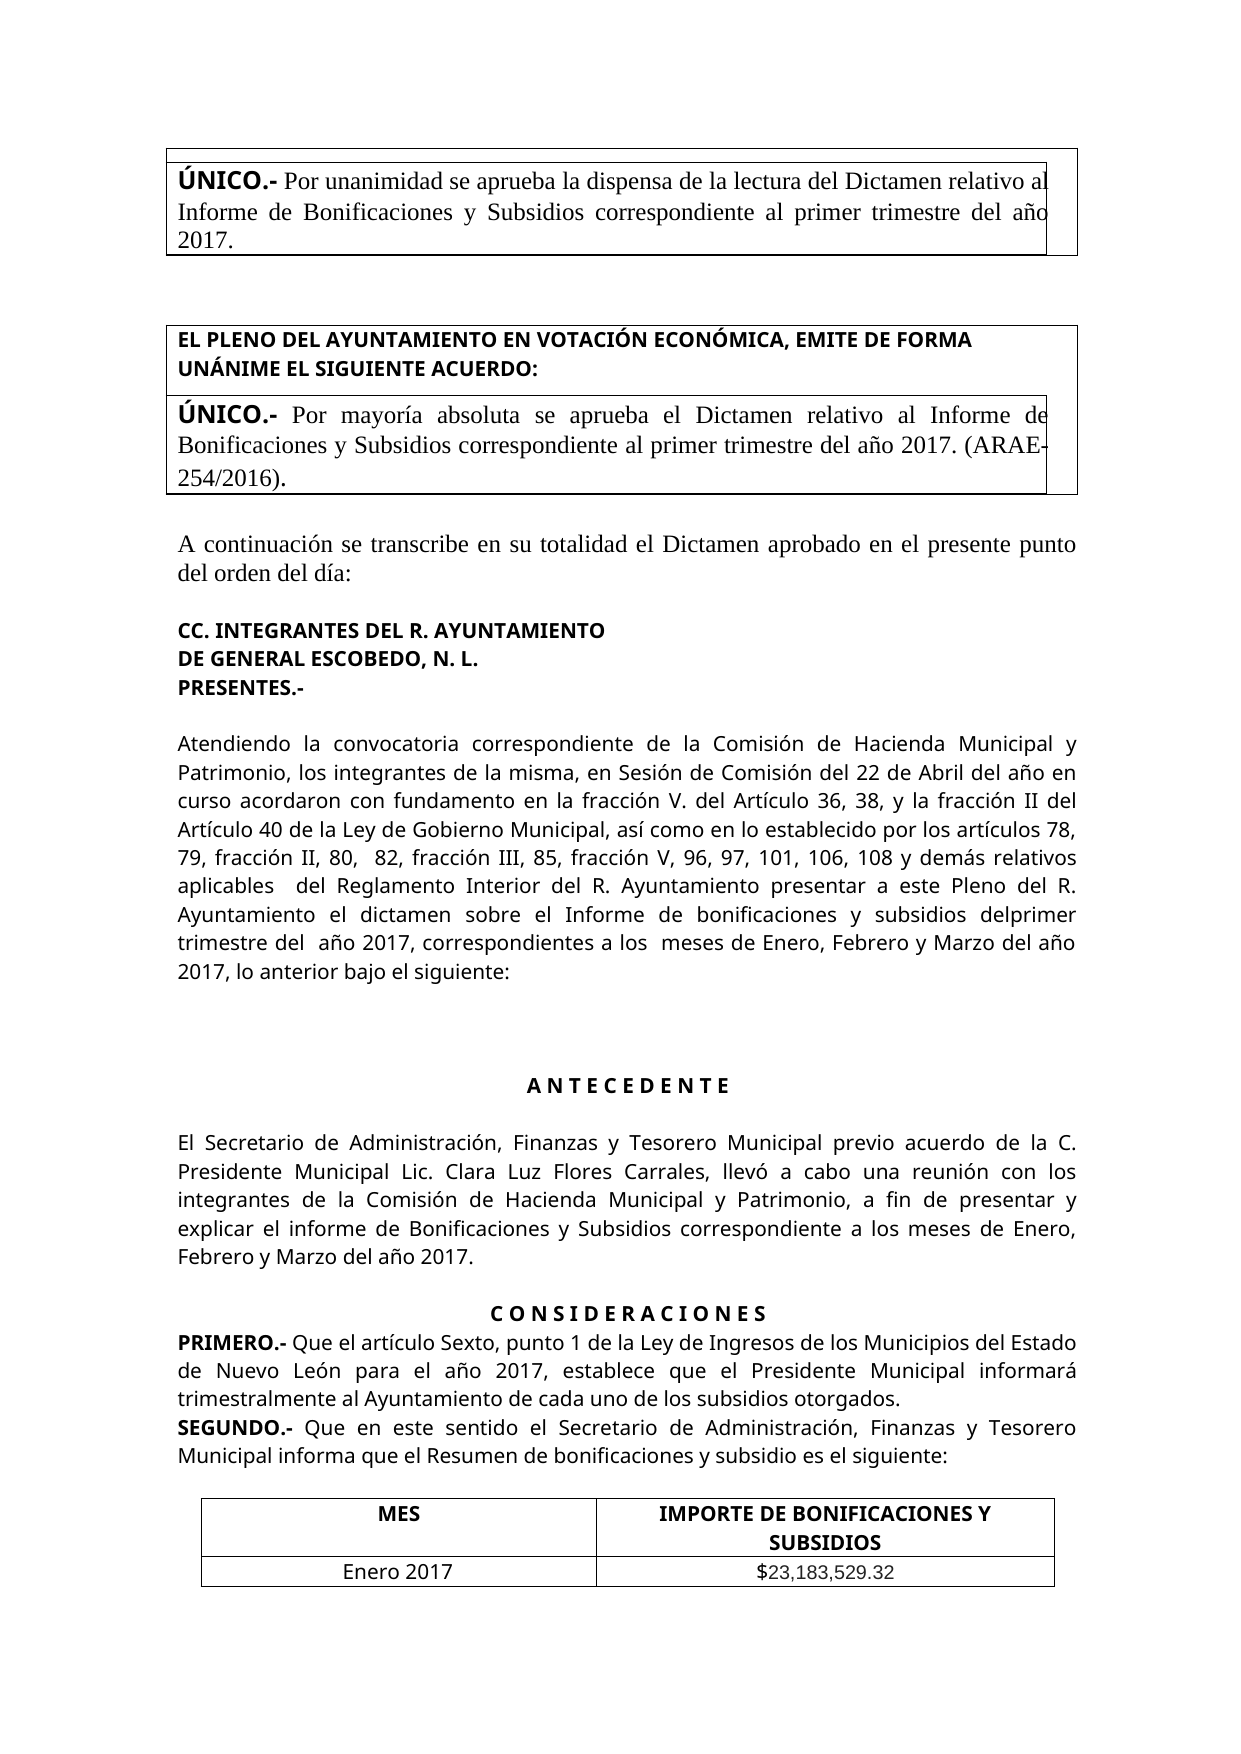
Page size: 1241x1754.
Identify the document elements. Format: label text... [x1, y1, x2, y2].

text A continuación se transcribe en su totalidad el Dictamen aprobado en el presente punto del orden del día: [177, 529, 1078, 587]
text PRIMERO.- Que el artículo Sexto, punto 1 de la Ley de Ingresos de los Municipios del Estado de Nuevo León para el año 2017, establece que el Presidente Municipal informará trimestralmente al Ayuntamiento de cada uno de los subsidios otorgados. [177, 1328, 1078, 1413]
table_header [167, 149, 1077, 255]
table_header IMPORTE DE BONIFICACIONES Y SUBSIDIOS [597, 1499, 1054, 1556]
text Atendiendo la convocatoria correspondiente de la Comisión de Hacienda Municipal y Patrimonio, los integrantes de la misma, en Sesión de Comisión del 22 de Abril del año en curso acordaron con fundamento en la fracción V. del Artículo 36, 38, y la fracción II del Artículo 40 de la Ley de Gobierno Municipal, así como en lo establecido por los artículos 78, 79, fracción II, 80, 82, fracción III, 85, fracción V, 96, 97, 101, 106, 108 y demás relativos aplicables del Reglamento Interior del R. Ayuntamiento presentar a este Pleno del R. Ayuntamiento el dictamen sobre el Informe de bonificaciones y subsidios delprimer trimestre del año 2017, correspondientes a los meses de Enero, Febrero y Marzo del año 2017, lo anterior bajo el siguiente: [177, 729, 1078, 985]
text DE GENERAL ESCOBEDO, N. L. [177, 644, 1078, 673]
text SEGUNDO.- Que en este sentido el Secretario de Administración, Finanzas y Tesorero Municipal informa que el Resumen de bonificaciones y subsidio es el siguiente: [177, 1413, 1078, 1470]
text El Secretario de Administración, Finanzas y Tesorero Municipal previo acuerdo de la C. Presidente Municipal Lic. Clara Luz Flores Carrales, llevó a cabo una reunión con los integrantes de la Comisión de Hacienda Municipal y Patrimonio, a fin de presentar y explicar el informe de Bonificaciones y Subsidios correspondiente a los meses de Enero, Febrero y Marzo del año 2017. [177, 1128, 1078, 1271]
table_header MES [202, 1499, 596, 1556]
table_cell $23,183,529.32 [597, 1557, 1054, 1586]
table_cell Enero 2017 [202, 1557, 596, 1586]
text CC. INTEGRANTES DEL R. AYUNTAMIENTO [177, 616, 1078, 644]
text PRESENTES.- [177, 673, 1078, 701]
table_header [167, 326, 1077, 494]
text A N T E C E D E N T E [177, 1072, 1078, 1100]
text C O N S I D E R A C I O N E S [177, 1299, 1078, 1328]
